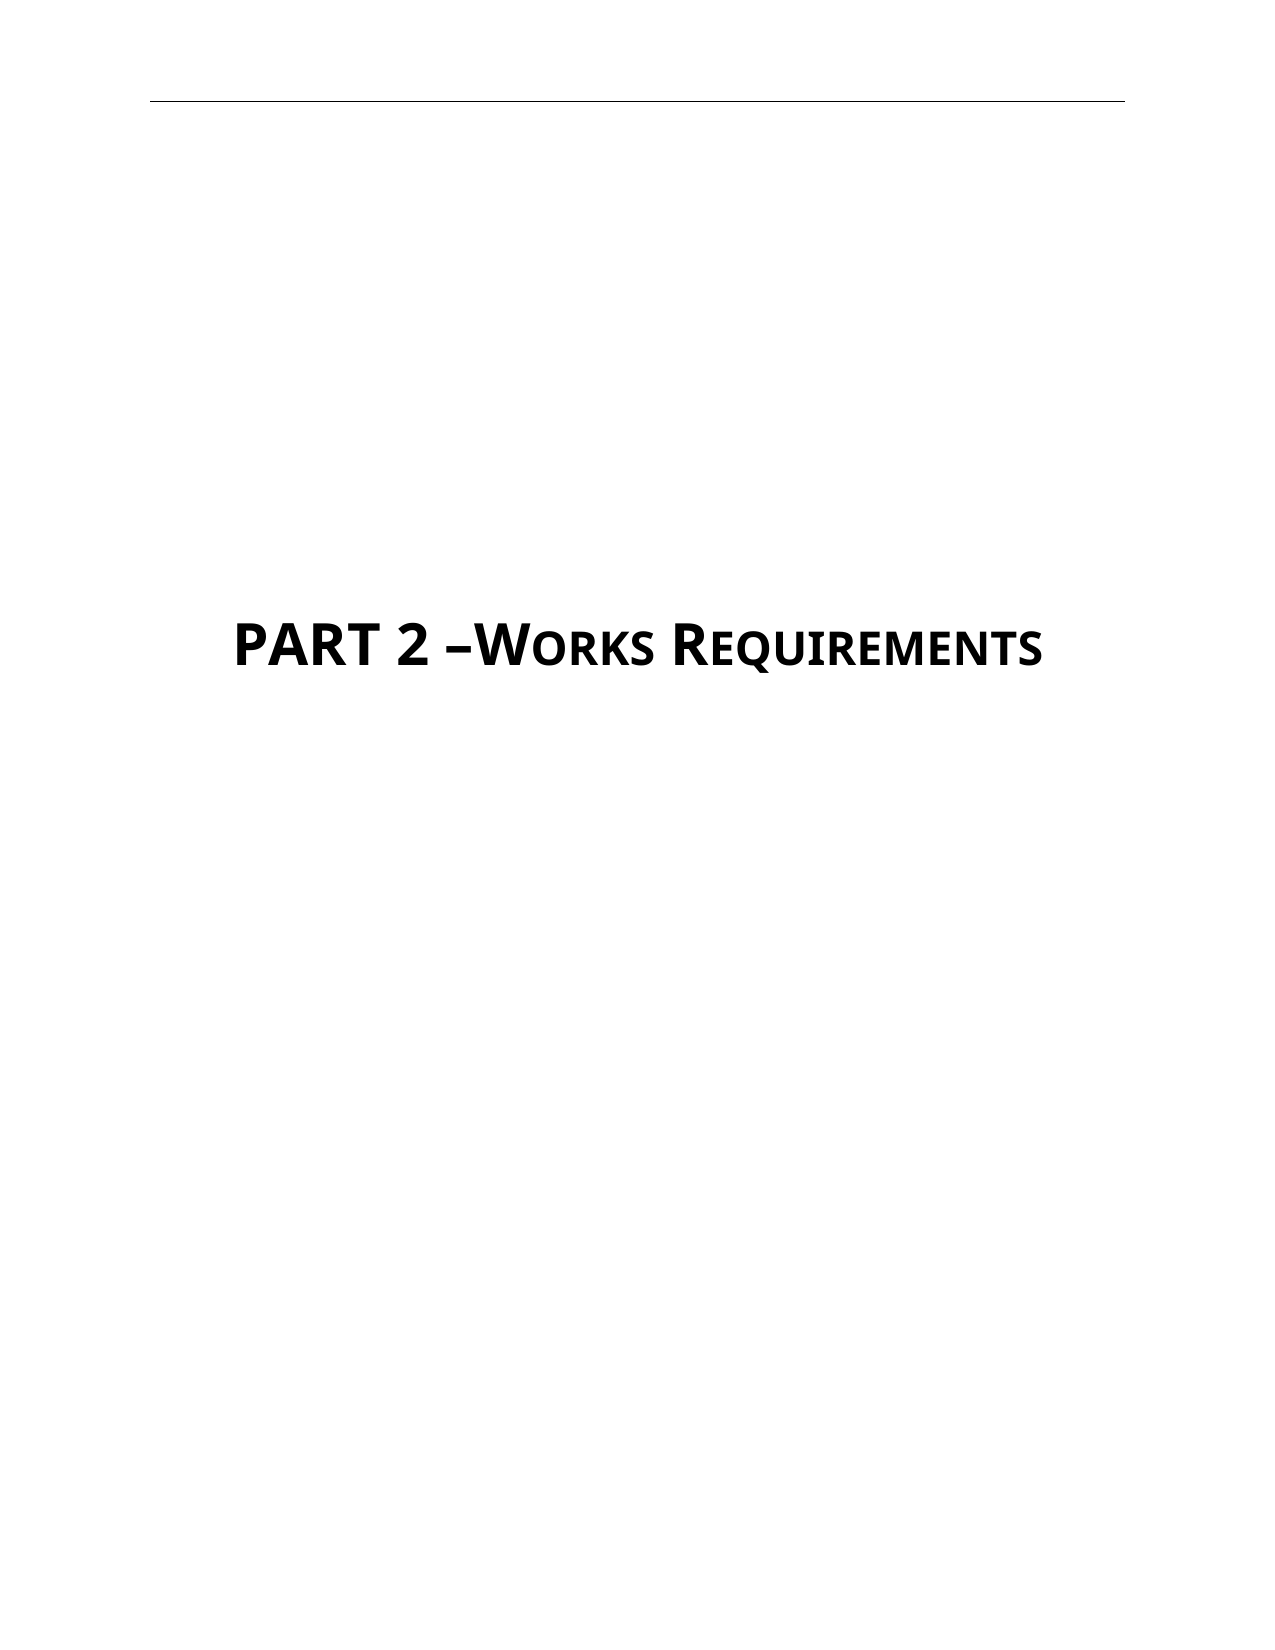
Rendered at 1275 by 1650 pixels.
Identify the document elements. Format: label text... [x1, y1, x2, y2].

text PART 2 –Works Requirements [150, 602, 1125, 682]
